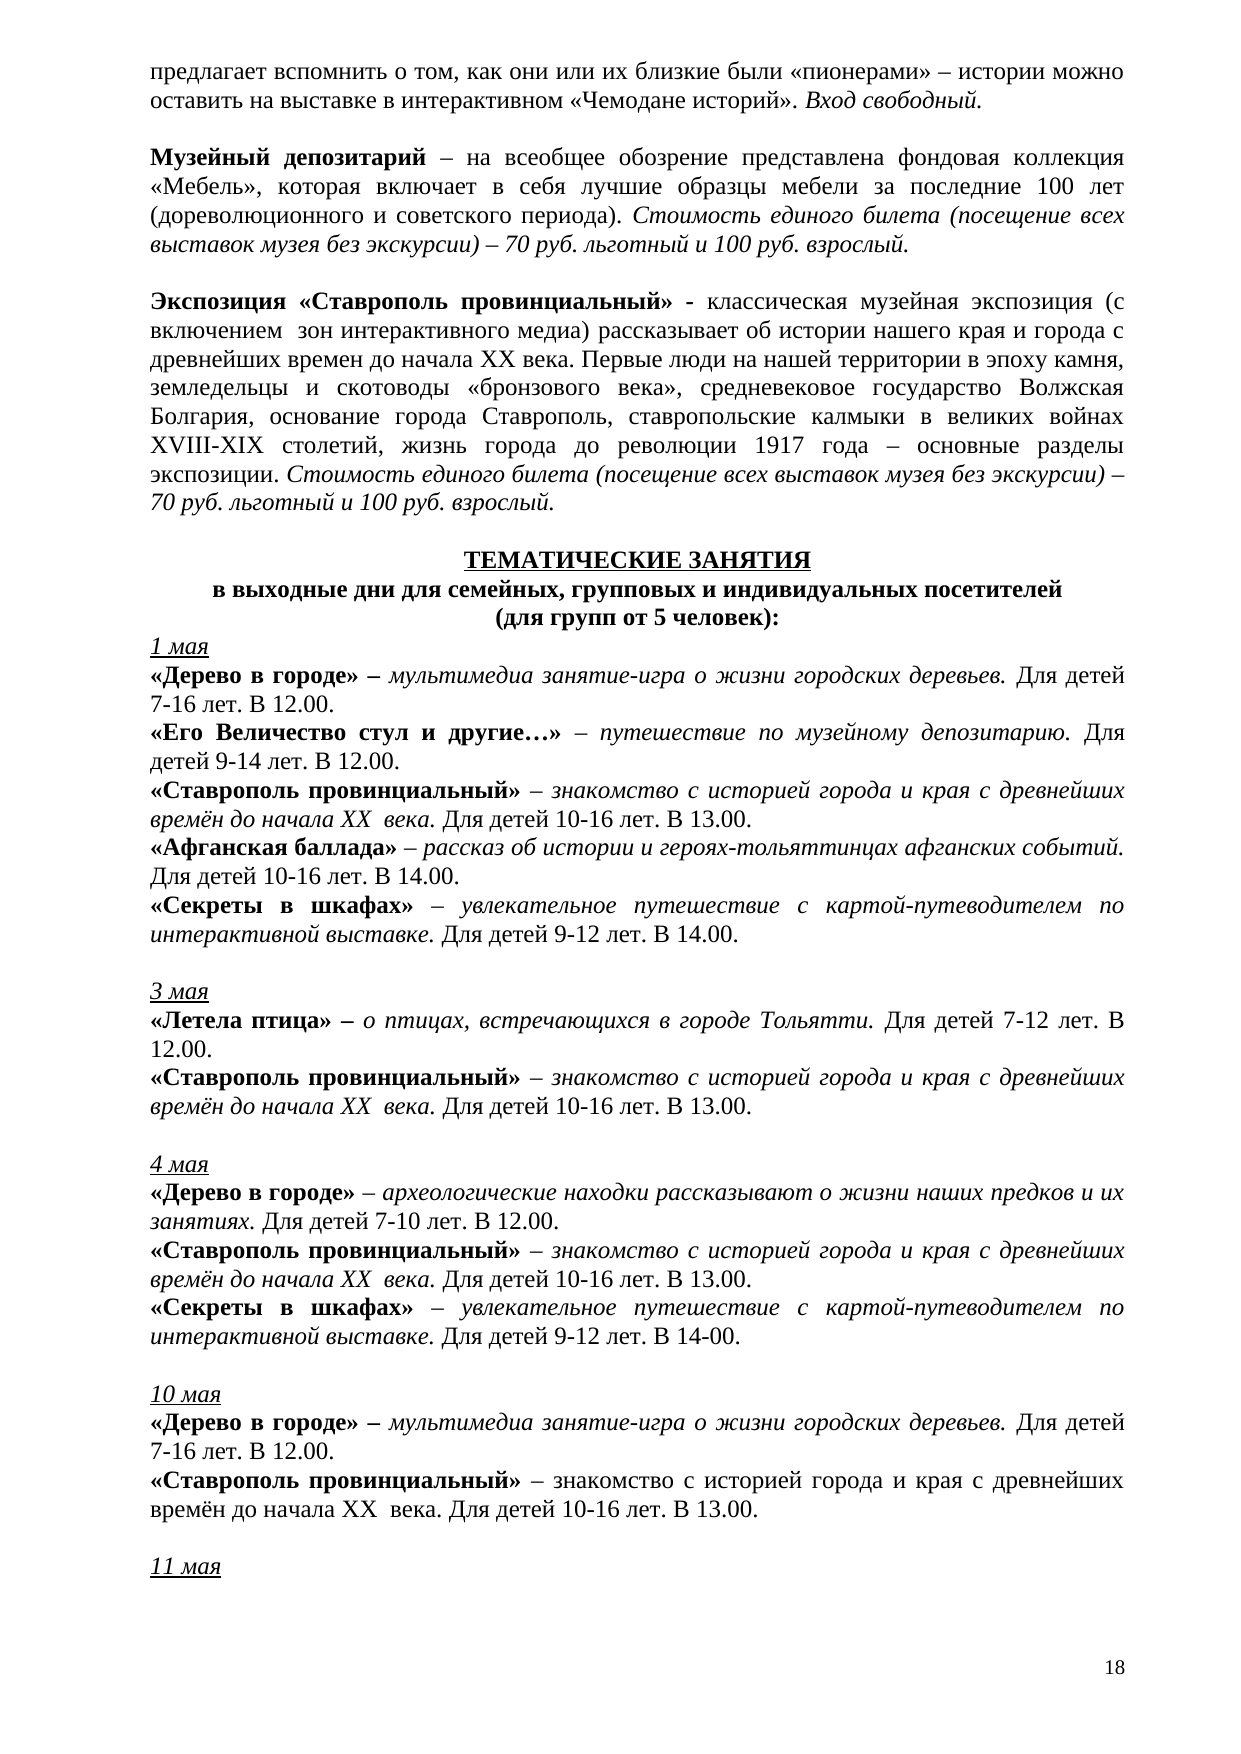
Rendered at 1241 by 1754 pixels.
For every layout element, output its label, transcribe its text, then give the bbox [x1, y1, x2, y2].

text «Дерево в городе» – археологические находки рассказывают о жизни наших предков и их занятиях. Для детей 7-10 лет. В 12.00. [150, 1177, 1125, 1235]
text «Афганская баллада» – рассказ об истории и героях-тольяттинцах афганских событий. Для детей 10-16 лет. В 14.00. [150, 832, 1125, 890]
text «Ставрополь провинциальный» – знакомство с историей города и края с древнейших времён до начала XX века. Для детей 10-16 лет. В 13.00. [150, 1062, 1125, 1120]
text «Его Величество стул и другие…» – путешествие по музейному депозитарию. Для детей 9-14 лет. В 12.00. [150, 717, 1125, 775]
text в выходные дни для семейных, групповых и индивидуальных посетителей [150, 574, 1125, 602]
text Экспозиция «Ставрополь провинциальный» - классическая музейная экспозиция (с включением зон интерактивного медиа) рассказывает об истории нашего края и города с древнейших времен до начала XX века. Первые люди на нашей территории в эпоху камня, земледельцы и скотоводы «бронзового века», средневековое государство Волжская Болгария, основание города Ставрополь, ставропольские калмыки в великих войнах XVIII-XIX столетий, жизнь города до революции 1917 года – основные разделы экспозиции. Стоимость единого билета (посещение всех выставок музея без экскурсии) – 70 руб. льготный и 100 руб. взрослый. [150, 286, 1125, 516]
text «Ставрополь провинциальный» – знакомство с историей города и края с древнейших времён до начала XX века. Для детей 10-16 лет. В 13.00. [150, 1465, 1125, 1522]
text Тематические занятия [150, 545, 1125, 574]
text «Летела птица» – о птицах, встречающихся в городе Тольятти. Для детей 7-12 лет. В 12.00. [150, 1005, 1125, 1062]
text «Секреты в шкафах» – увлекательное путешествие с картой-путеводителем по интерактивной выставке. Для детей 9-12 лет. В 14.00. [150, 890, 1125, 947]
text 1 мая [150, 631, 1125, 660]
text «Секреты в шкафах» – увлекательное путешествие с картой-путеводителем по интерактивной выставке. Для детей 9-12 лет. В 14-00. [150, 1292, 1125, 1350]
text 4 мая [150, 1149, 1125, 1177]
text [150, 56, 1125, 114]
text 10 мая [150, 1379, 1125, 1407]
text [150, 1407, 1125, 1465]
text «Ставрополь провинциальный» – знакомство с историей города и края с древнейших времён до начала XX века. Для детей 10-16 лет. В 13.00. [150, 775, 1125, 832]
text 11 мая [150, 1551, 1125, 1580]
text 3 мая [150, 976, 1125, 1005]
text «Дерево в городе» – мультимедиа занятие-игра о жизни городских деревьев. Для детей 7-16 лет. В 12.00. [150, 660, 1125, 717]
text Музейный депозитарий – на всеобщее обозрение представлена фондовая коллекция «Мебель», которая включает в себя лучшие образцы мебели за последние 100 лет (дореволюционного и советского периода). Стоимость единого билета (посещение всех выставок музея без экскурсии) – 70 руб. льготный и 100 руб. взрослый. [150, 142, 1125, 257]
text «Ставрополь провинциальный» – знакомство с историей города и края с древнейших времён до начала XX века. Для детей 10-16 лет. В 13.00. [150, 1235, 1125, 1292]
text (для групп от 5 человек): [150, 602, 1125, 631]
